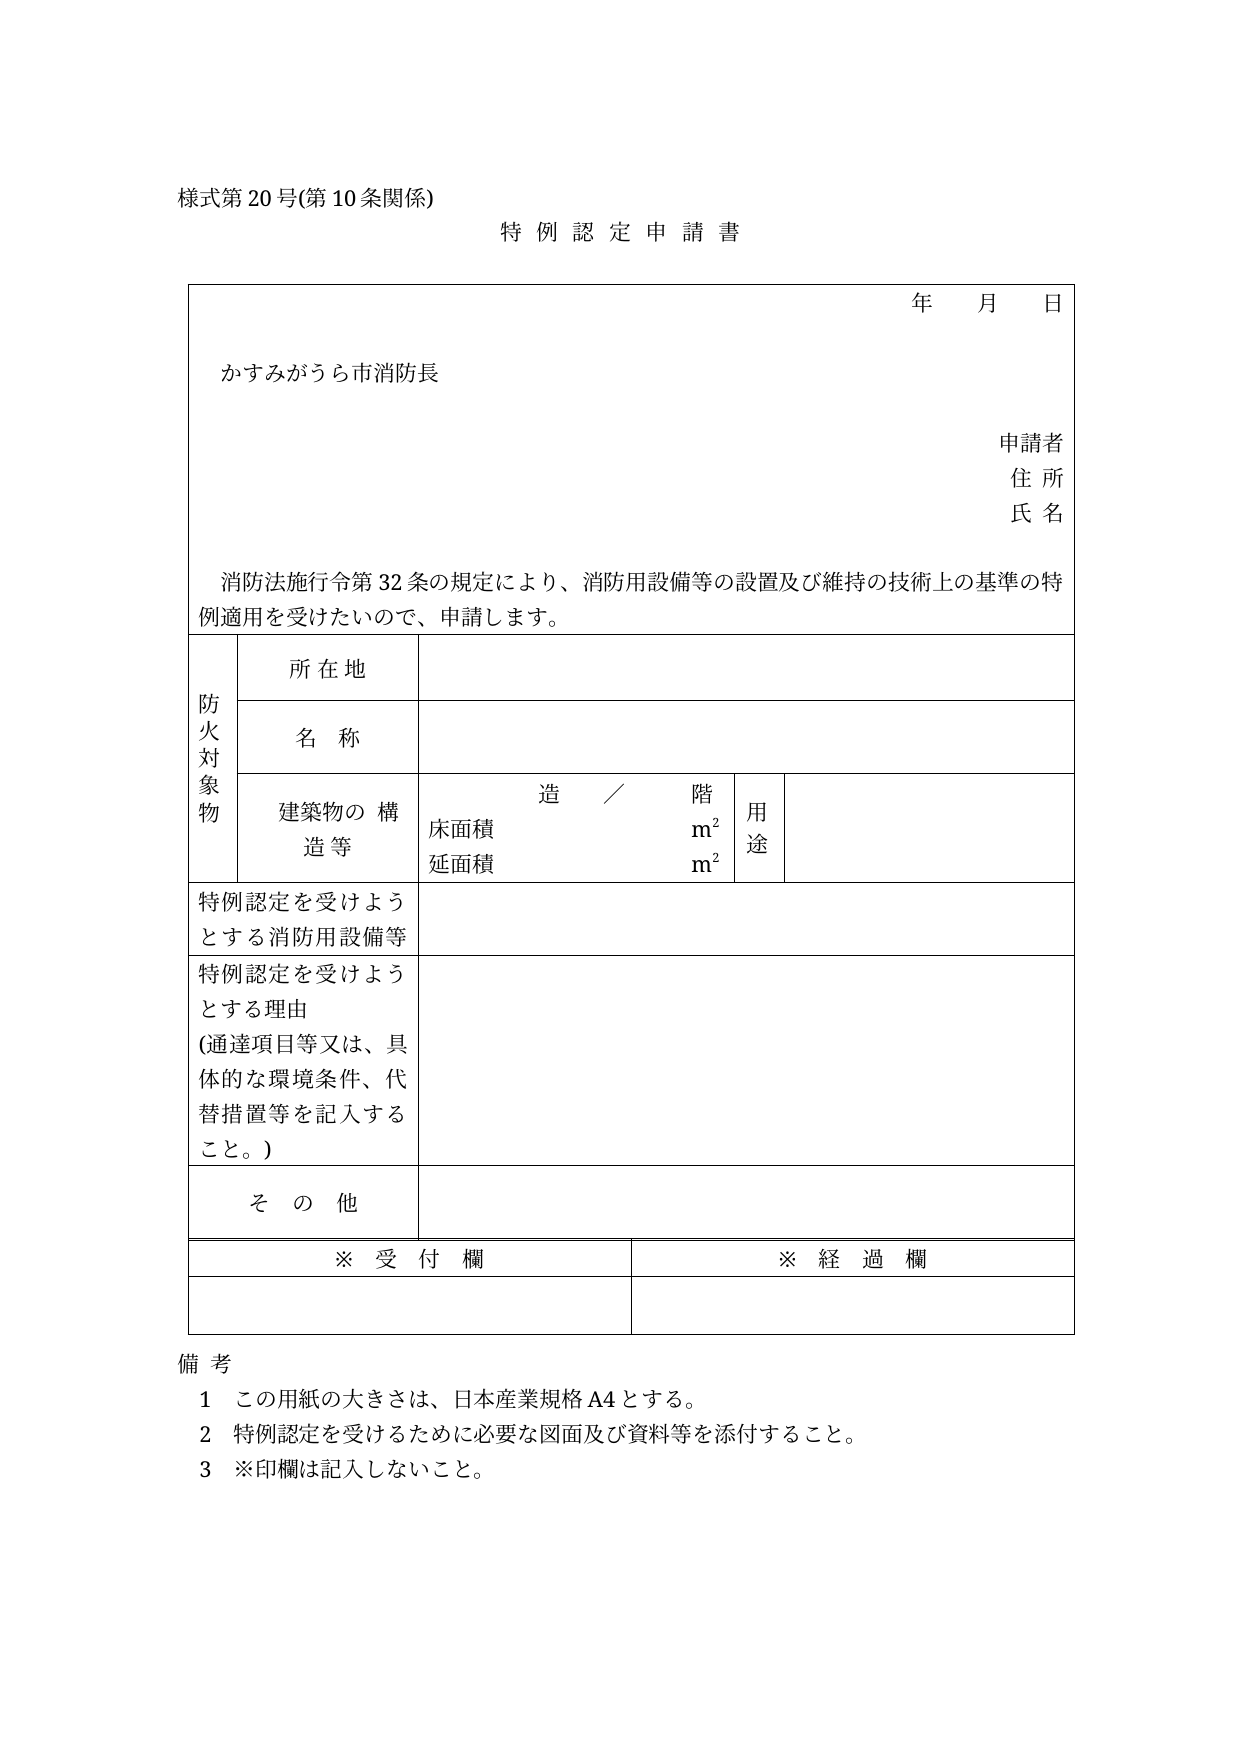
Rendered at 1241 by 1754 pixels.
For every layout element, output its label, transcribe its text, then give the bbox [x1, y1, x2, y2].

table_cell [419, 883, 1074, 954]
text 様式第20号(第10条関係) [177, 179, 1063, 214]
table_cell 特例認定を受けようとする理由 (通達項目等又は、具体的な環境条件、代替措置等を記入すること。) [189, 956, 418, 1165]
table_cell [419, 701, 1074, 773]
table_cell [632, 1277, 1074, 1334]
table_cell [189, 1277, 631, 1334]
text 2 特例認定を受けるために必要な図面及び資料等を添付すること。 [177, 1416, 1063, 1450]
table_cell 用途 [735, 774, 784, 882]
table_cell ※ 受付欄 [189, 1241, 631, 1276]
table_cell 造 ／ 階 床面積 m2 延面積 m2 [419, 774, 734, 882]
table_cell 特例認定を受けようとする消防用設備等 [189, 883, 418, 954]
table_header 年 月 日 かすみがうら市消防長 申請者 住所 氏名 消防法施行令第32条の規定により、消防用設備等の設置及び維持の技術上の基準の特例適用を受けたいので、申請します。 [189, 285, 1074, 634]
table_cell [419, 1166, 1074, 1238]
table_cell [419, 956, 1074, 1165]
table_cell ※ 経過欄 [632, 1241, 1074, 1276]
table_cell 防火対象物 [189, 635, 237, 882]
text 備考 [177, 1346, 1063, 1381]
table_cell 所在地 [238, 635, 418, 700]
table_cell その他 [189, 1166, 418, 1238]
table_cell 名称 [238, 701, 418, 773]
table_cell 建築物の構造等 [238, 774, 418, 882]
text 3 ※印欄は記入しないこと。 [177, 1450, 1063, 1485]
table_cell [419, 635, 1074, 700]
text 特例認定申請書 [177, 214, 1063, 249]
table_cell [785, 774, 1074, 882]
text 1 この用紙の大きさは、日本産業規格A4とする。 [177, 1381, 1063, 1416]
